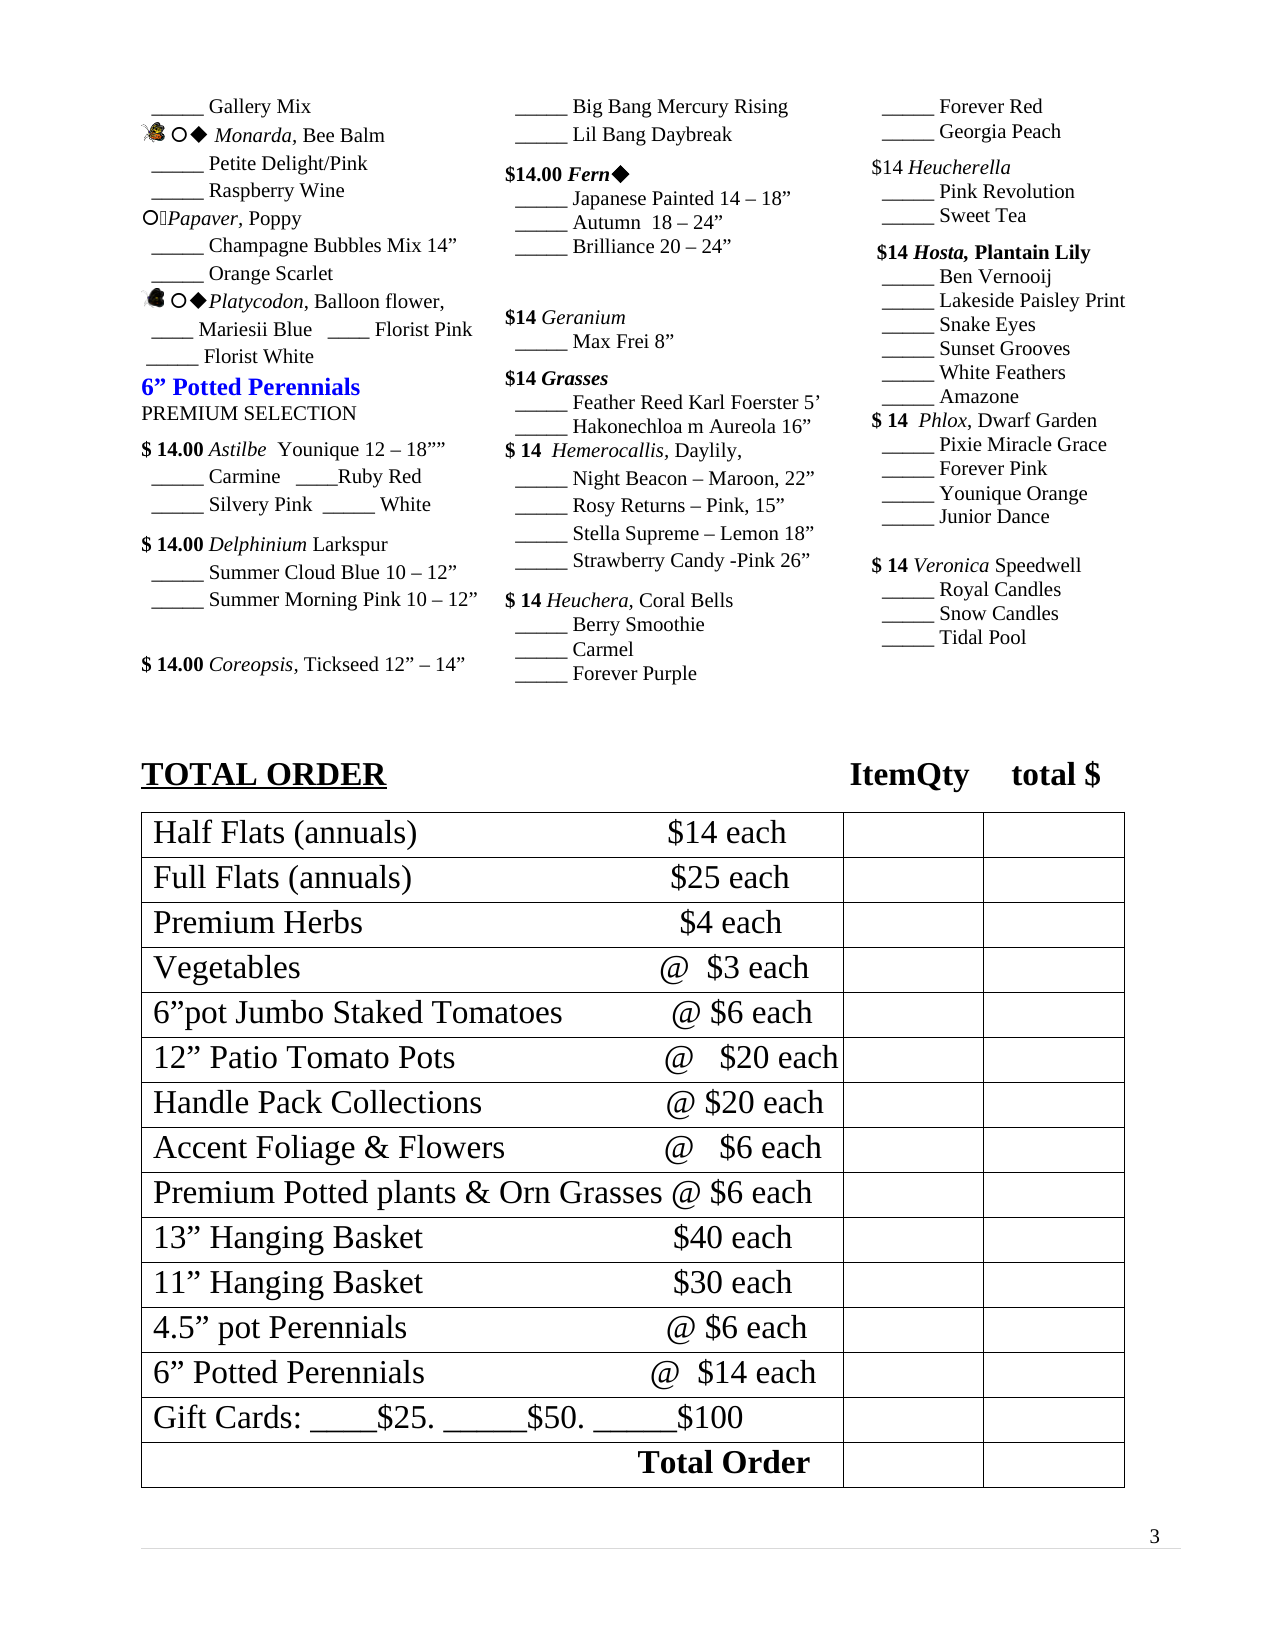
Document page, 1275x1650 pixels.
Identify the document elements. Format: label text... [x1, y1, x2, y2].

table_cell Vegetables @ $3 each [142, 948, 843, 992]
table_cell [984, 1083, 1124, 1127]
text _____ Autumn 18 – 24” [505, 210, 843, 234]
text _____ Forever Red [871, 94, 1209, 118]
text $14.00 Fern [505, 162, 843, 186]
text _____ Orange Scarlet [141, 261, 478, 285]
text _____ Rosy Returns – Pink, 15” [505, 493, 843, 517]
text $ 14 Hemerocallis, Daylily, [505, 438, 843, 462]
text Monarda, Bee Balm [141, 122, 478, 147]
table_cell [984, 858, 1124, 902]
table_cell Gift Cards: ____$25. _____$50. _____$100 [142, 1398, 843, 1442]
table_cell [984, 903, 1124, 947]
table_cell [844, 1443, 983, 1487]
text _____ Forever Pink [871, 456, 1209, 480]
table_cell 6”pot Jumbo Staked Tomatoes @ $6 each [142, 993, 843, 1037]
text _____ Ben Vernooij [871, 264, 1209, 288]
table_cell 11” Hanging Basket $30 each [142, 1263, 843, 1307]
text _____ Florist White [141, 344, 478, 368]
table_cell [844, 1128, 983, 1172]
text _____ Tidal Pool [871, 625, 1209, 649]
text _____ Brilliance 20 – 24” [505, 234, 843, 258]
text $14 Geranium [505, 305, 843, 329]
table_cell [844, 993, 983, 1037]
text _____ Pixie Miracle Grace [871, 432, 1209, 456]
text _____ Feather Reed Karl Foerster 5’ [505, 390, 843, 414]
text $ 14.00 Coreopsis, Tickseed 12” – 14” [141, 652, 478, 676]
table_cell Accent Foliage & Flowers @ $6 each [142, 1128, 843, 1172]
table_cell 6” Potted Perennials @ $14 each [142, 1353, 843, 1397]
text $ 14 Veronica Speedwell [871, 553, 1209, 577]
text _____ Forever Purple [505, 661, 843, 684]
text $ 14 Heuchera, Coral Bells [505, 588, 843, 612]
text _____ Silvery Pink _____ White [141, 492, 478, 516]
text _____ Champagne Bubbles Mix 14” [141, 233, 478, 257]
text _____ Hakonechloa m Aureola 16” [505, 414, 843, 438]
text _____ Night Beacon – Maroon, 22” [505, 465, 843, 489]
table_header Half Flats (annuals) $14 each [142, 813, 843, 857]
table_cell [984, 1353, 1124, 1397]
text _____ Gallery Mix [141, 94, 478, 118]
text _____ Summer Cloud Blue 10 – 12” [141, 559, 478, 584]
table_cell [984, 1128, 1124, 1172]
table_cell [844, 1173, 983, 1217]
table_cell [984, 993, 1124, 1037]
text _____ Pink Revolution [871, 179, 1209, 203]
text _____ Strawberry Candy -Pink 26” [505, 548, 843, 572]
text $14 Heucherella [871, 155, 1209, 179]
text _____ Sweet Tea [871, 203, 1209, 227]
text $14 Hosta, Plantain Lily [871, 240, 1209, 264]
text _____ Royal Candles [871, 577, 1209, 601]
table_cell Handle Pack Collections @ $20 each [142, 1083, 843, 1127]
text _____ White Feathers [871, 360, 1209, 384]
text ____ Mariesii Blue ____ Florist Pink [141, 317, 478, 341]
text _____ Snake Eyes [871, 312, 1209, 336]
table_cell [984, 948, 1124, 992]
table_cell [844, 1398, 983, 1442]
text $ 14.00 Delphinium Larkspur [141, 532, 478, 556]
table_cell [984, 1173, 1124, 1217]
text $ 14.00 Astilbe Younique 12 – 18”” [141, 437, 478, 461]
table_cell [844, 903, 983, 947]
text _____ Petite Delight/Pink [141, 151, 478, 174]
table_header [844, 813, 983, 857]
text _____ Younique Orange [871, 480, 1209, 504]
table_cell [844, 1263, 983, 1307]
table_cell [984, 1398, 1124, 1442]
text _____ Georgia Peach [871, 118, 1209, 143]
table_cell [984, 1038, 1124, 1082]
text _____ Stella Supreme – Lemon 18” [505, 521, 843, 545]
table_cell 12” Patio Tomato Pots @ $20 each [142, 1038, 843, 1082]
table_cell [844, 1353, 983, 1397]
table_cell [984, 1443, 1124, 1487]
table_cell 13” Hanging Basket $40 each [142, 1218, 843, 1262]
table_cell Full Flats (annuals) $25 each [142, 858, 843, 902]
table_cell [844, 948, 983, 992]
text _____ Lil Bang Daybreak [505, 122, 843, 146]
text $14 Grasses [505, 366, 843, 390]
table_cell [844, 1308, 983, 1352]
text _____ Japanese Painted 14 – 18” [505, 186, 843, 210]
text _____ Raspberry Wine [141, 178, 478, 202]
table_header [984, 813, 1124, 857]
table_cell [844, 1038, 983, 1082]
text _____ Snow Candles [871, 601, 1209, 625]
text 6” Potted Perennials [141, 372, 478, 401]
table_cell [984, 1308, 1124, 1352]
text _____ Sunset Grooves [871, 336, 1209, 360]
picture [141, 288, 164, 309]
text $ 14 Phlox, Dwarf Garden [871, 408, 1209, 432]
text Papaver, Poppy [141, 206, 478, 230]
table_cell Total Order .. [142, 1443, 843, 1487]
table_cell [984, 1218, 1124, 1262]
text _____ Lakeside Paisley Print [871, 288, 1209, 312]
text _____ Max Frei 8” [505, 329, 843, 353]
table_cell [844, 1218, 983, 1262]
text _____ Junior Dance [871, 504, 1209, 528]
table_cell [844, 1083, 983, 1127]
text TOTAL ORDER ItemQty total $ [141, 754, 1209, 792]
table_cell [984, 1263, 1124, 1307]
table_cell 4.5” pot Perennials @ $6 each [142, 1308, 843, 1352]
text _____ Summer Morning Pink 10 – 12” [141, 587, 478, 636]
text _____ Carmine ____Ruby Red [141, 464, 478, 488]
table_cell [844, 858, 983, 902]
text _____ Carmel [505, 636, 843, 661]
text Platycodon, Balloon flower, [141, 288, 478, 313]
table_cell Premium Potted plants & Orn Grasses @ $6 each [142, 1173, 843, 1217]
text PREMIUM SELECTION [141, 401, 478, 425]
table_cell Premium Herbs $4 each [142, 903, 843, 947]
text _____ Big Bang Mercury Rising [505, 94, 843, 118]
text _____ Berry Smoothie [505, 612, 843, 636]
text _____ Amazone [871, 384, 1209, 408]
